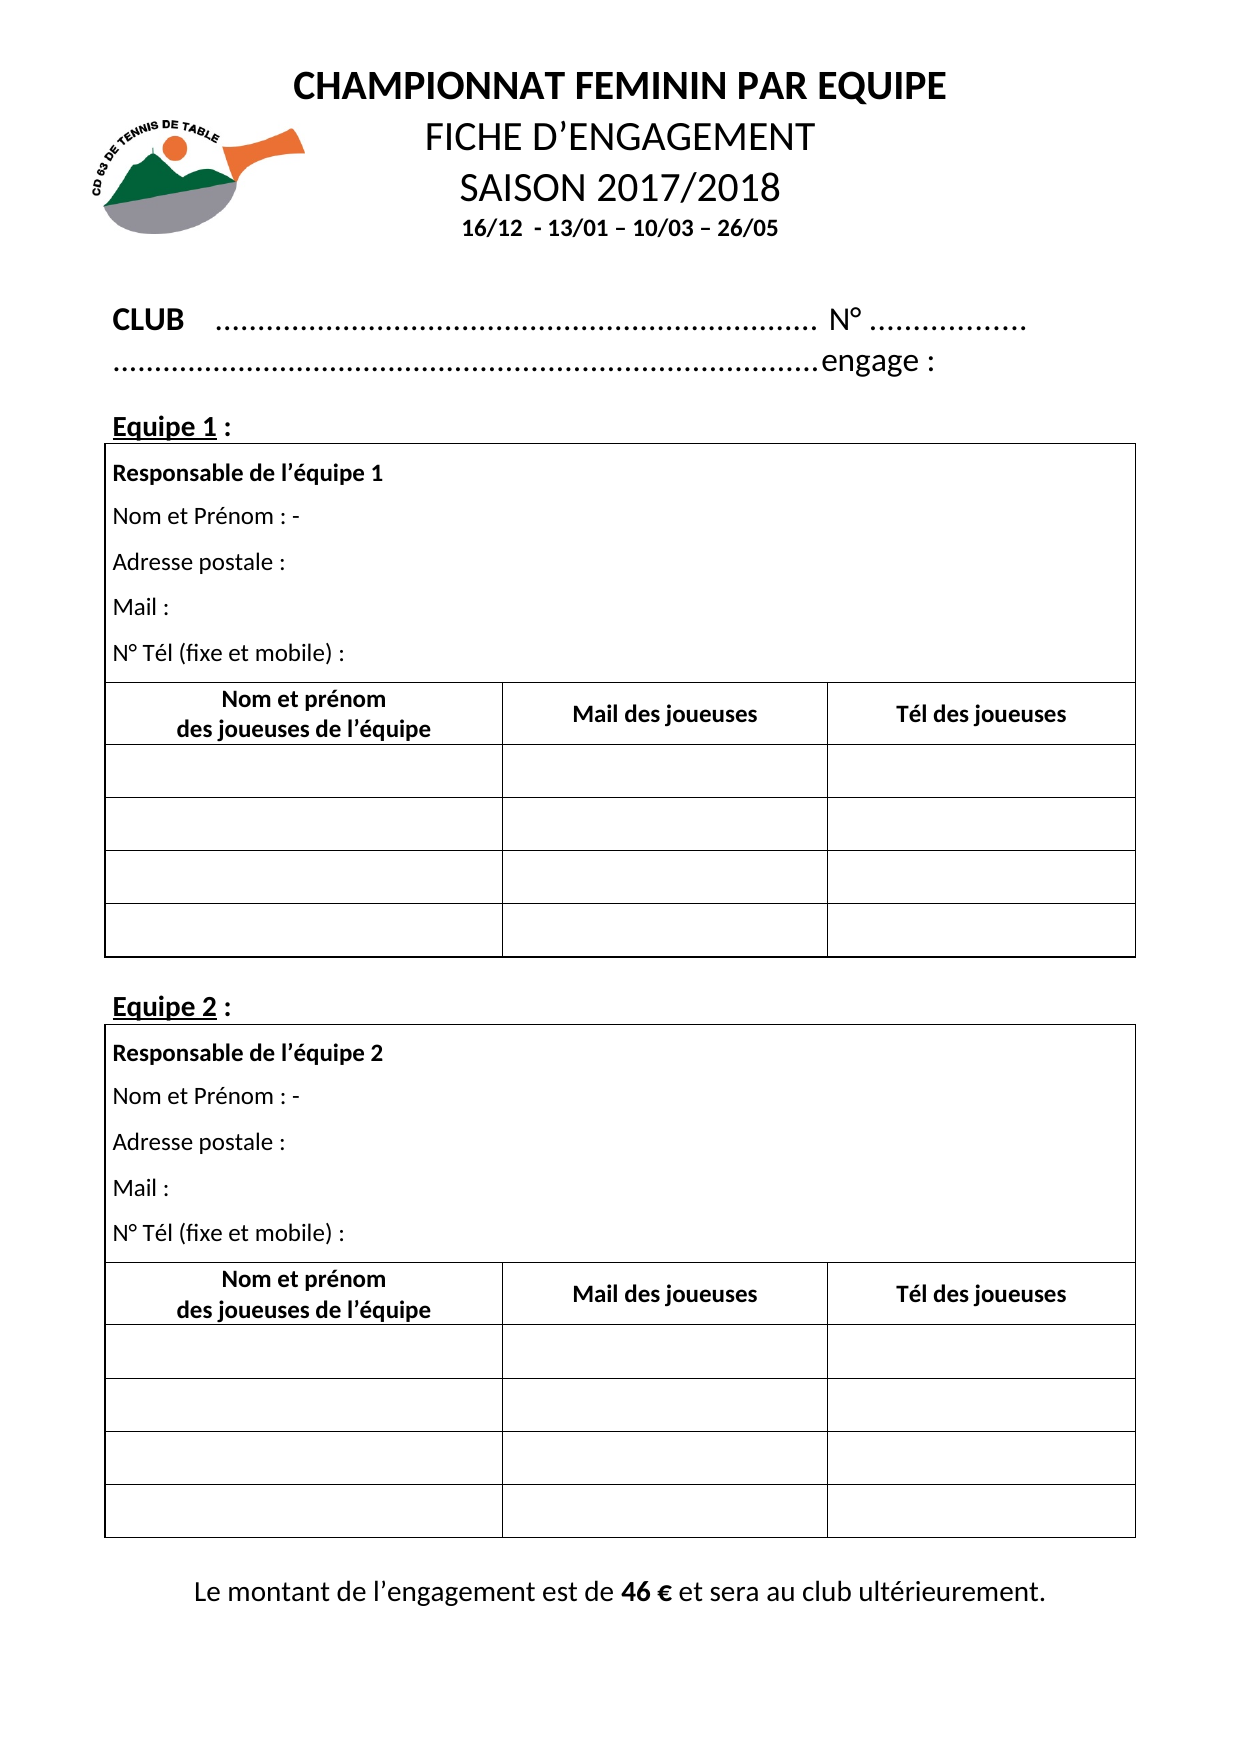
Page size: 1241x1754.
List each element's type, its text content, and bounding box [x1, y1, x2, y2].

table_cell [503, 1379, 827, 1431]
title FICHE D’ENGAGEMENT [112, 110, 1128, 161]
text Equipe 2 : [112, 988, 1128, 1024]
table_cell [106, 798, 502, 850]
text Equipe 1 : [112, 408, 1128, 443]
table_cell [828, 904, 1135, 956]
table_cell [106, 904, 502, 956]
table_cell [828, 1432, 1135, 1484]
table_cell [828, 851, 1135, 903]
table_cell Mail des joueuses [503, 1263, 827, 1324]
text CLUB N° engage : [112, 298, 1128, 380]
table_cell Mail des joueuses [503, 683, 827, 744]
table_cell Tél des joueuses [828, 683, 1135, 744]
table_cell [828, 745, 1135, 797]
title SAISON 2017/2018 [112, 161, 1128, 212]
table_cell [828, 1485, 1135, 1537]
table_cell [503, 1432, 827, 1484]
table_header Responsable de l’équipe 1 Nom et Prénom : - Adresse postale : Mail : N° Tél (fixe et mobile) : [106, 444, 1135, 682]
table_cell Nom et prénom des joueuses de l’équipe [106, 683, 502, 744]
text Le montant de l’engagement est de 46 € et sera au club ultérieurement. [112, 1573, 1128, 1609]
table_cell [828, 1379, 1135, 1431]
table_cell [106, 745, 502, 797]
table_cell [828, 798, 1135, 850]
table_cell [106, 851, 502, 903]
table_cell [503, 1325, 827, 1377]
table_header Responsable de l’équipe 2 Nom et Prénom : - Adresse postale : Mail : N° Tél (fixe et mobile) : [106, 1025, 1135, 1262]
table_cell [106, 1485, 502, 1537]
table_cell [503, 1485, 827, 1537]
table_cell [503, 851, 827, 903]
text CHAMPIONNAT FEMININ PAR EQUIPE [112, 59, 1128, 110]
picture [92, 120, 112, 234]
table_cell [503, 745, 827, 797]
table_cell [106, 1379, 502, 1431]
table_cell Tél des joueuses [828, 1263, 1135, 1324]
table_cell [503, 904, 827, 956]
table_cell [106, 1325, 502, 1377]
table_cell [828, 1325, 1135, 1377]
title 16/12 - 13/01 – 10/03 – 26/05 [112, 212, 1128, 242]
table_cell Nom et prénom des joueuses de l’équipe [106, 1263, 502, 1324]
table_cell [503, 798, 827, 850]
table_cell [106, 1432, 502, 1484]
